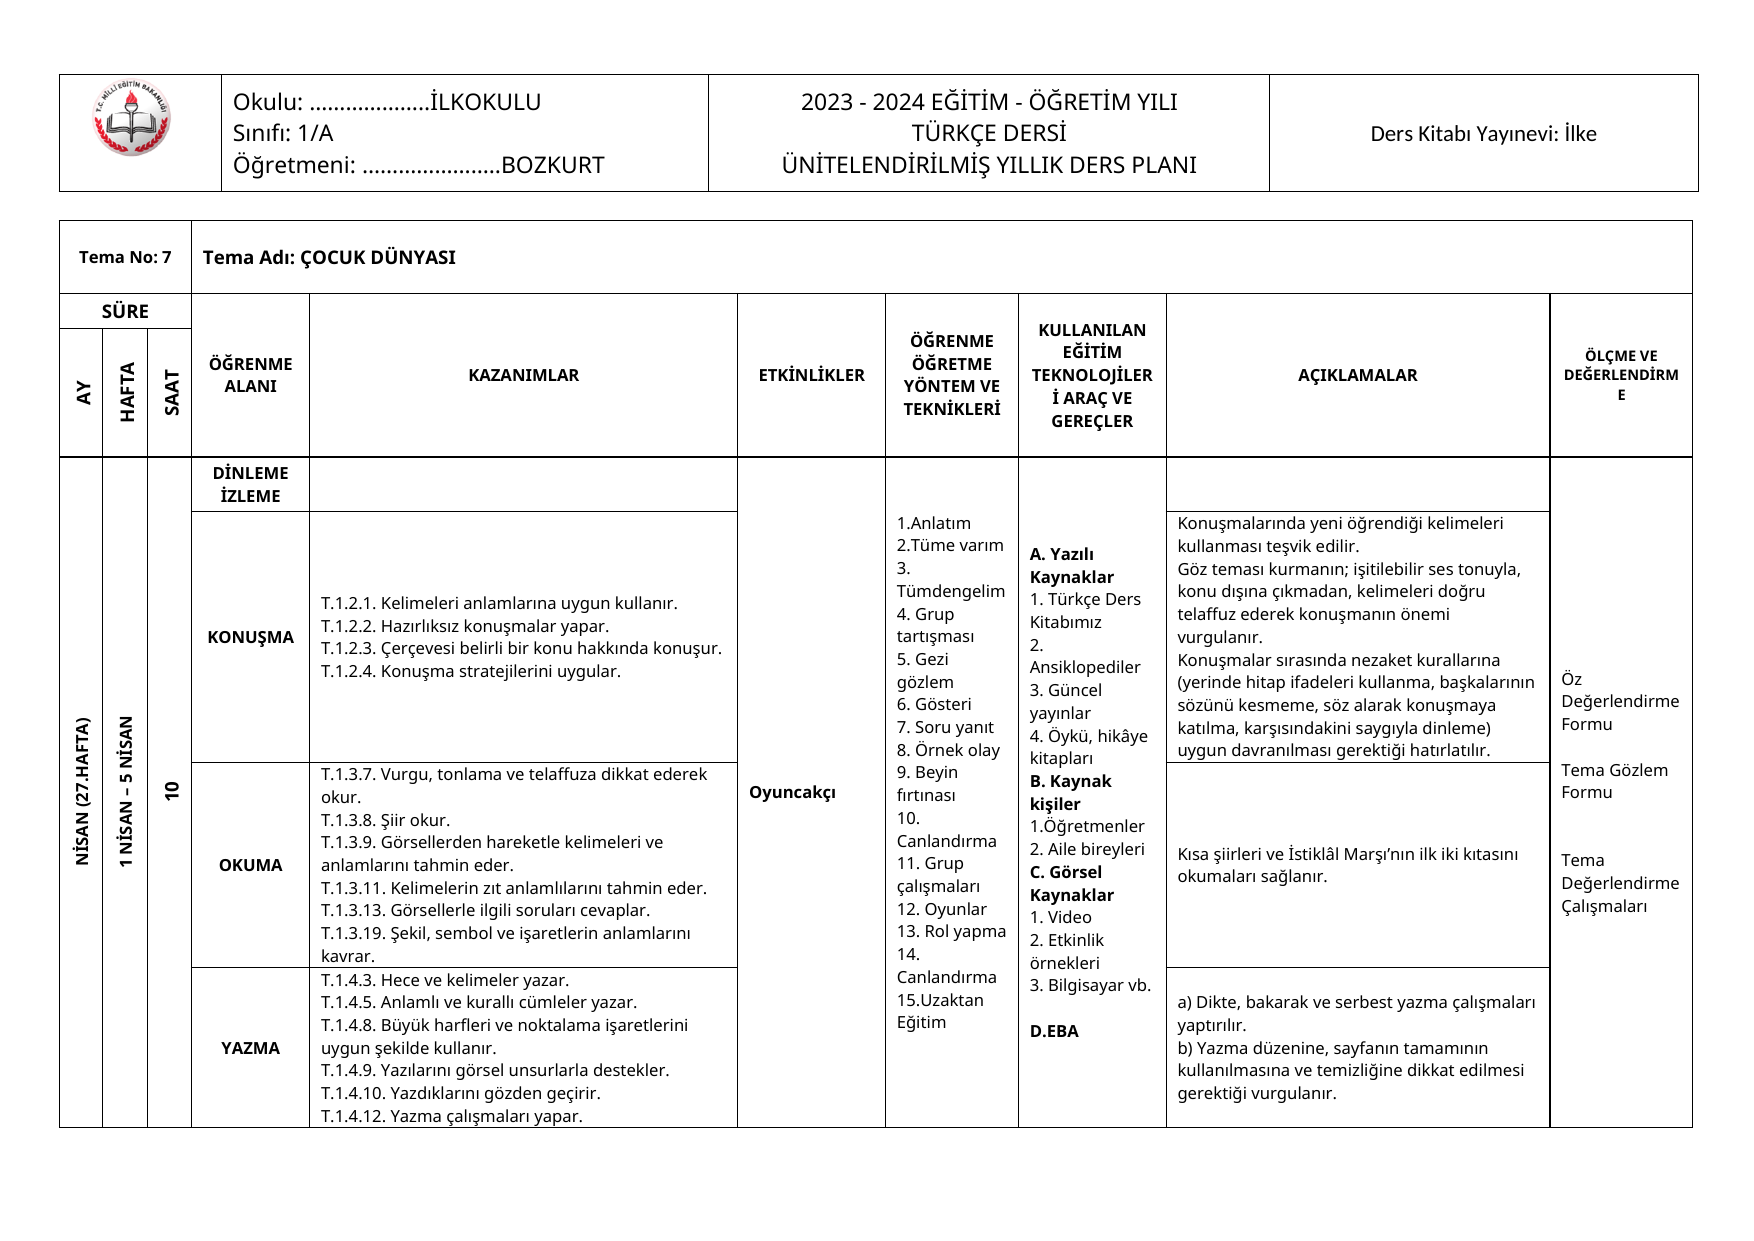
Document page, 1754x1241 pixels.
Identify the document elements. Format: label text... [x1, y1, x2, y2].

table_cell 1.Anlatım 2.Tüme varım 3. Tümdengelim 4. Grup tartışması 5. Gezi gözlem 6. Gösteri 7. Soru yanıt 8. Örnek olay 9. Beyin fırtınası 10. Canlandırma 11. Grup çalışmaları 12. Oyunlar 13. Rol yapma 14. Canlandırma 15.Uzaktan Eğitim [886, 458, 1018, 1127]
table_header Tema No: 7 [60, 221, 191, 293]
table_cell SÜRE [60, 294, 191, 328]
table_cell T.1.2.1. Kelimeleri anlamlarına uygun kullanır. T.1.2.2. Hazırlıksız konuşmalar yapar. T.1.2.3. Çerçevesi belirli bir konu hakkında konuşur. T.1.2.4. Konuşma stratejilerini uygular. [310, 512, 737, 762]
table_cell YAZMA [192, 968, 309, 1127]
table_header Tema Adı: ÇOCUK DÜNYASI [192, 221, 1692, 293]
table_cell Oyuncakçı [738, 458, 885, 1127]
table_cell OKUMA [192, 763, 309, 967]
table_cell Öz Değerlendirme Formu Tema Gözlem Formu Tema Değerlendirme Çalışmaları [1551, 458, 1692, 1127]
table_cell KONUŞMA [192, 512, 309, 762]
table_cell ÖĞRENME ÖĞRETME YÖNTEM VE TEKNİKLERİ [886, 294, 1018, 456]
table_cell ÖLÇME VE DEĞERLENDİRME [1551, 294, 1692, 456]
table_cell Konuşmalarında yeni öğrendiği kelimeleri kullanması teşvik edilir. Göz teması kurmanın; işitilebilir ses tonuyla, konu dışına çıkmadan, kelimeleri doğru telaffuz ederek konuşmanın önemi vurgulanır. Konuşmalar sırasında nezaket kurallarına (yerinde hitap ifadeleri kullanma, başkalarının sözünü kesmeme, söz alarak konuşmaya katılma, karşısındakini saygıyla dinleme) uygun davranılması gerektiği hatırlatılır. [1167, 512, 1549, 762]
table_cell AY [60, 329, 102, 456]
table_cell HAFTA [103, 329, 147, 456]
table_cell NİSAN (27.HAFTA) [60, 458, 102, 1127]
table_cell KAZANIMLAR [310, 294, 737, 456]
table_cell SAAT [148, 329, 191, 456]
table_cell KULLANILAN EĞİTİM TEKNOLOJİLERİ ARAÇ VE GEREÇLER [1019, 294, 1166, 456]
table_cell AÇIKLAMALAR [1167, 294, 1549, 456]
table_cell T.1.4.3. Hece ve kelimeler yazar. T.1.4.5. Anlamlı ve kurallı cümleler yazar. T.1.4.8. Büyük harfleri ve noktalama işaretlerini uygun şekilde kullanır. T.1.4.9. Yazılarını görsel unsurlarla destekler. T.1.4.10. Yazdıklarını gözden geçirir. T.1.4.12. Yazma çalışmaları yapar. [310, 968, 737, 1127]
table_cell ETKİNLİKLER [738, 294, 885, 456]
table_cell T.1.3.7. Vurgu, tonlama ve telaffuza dikkat ederek okur. T.1.3.8. Şiir okur. T.1.3.9. Görsellerden hareketle kelimeleri ve anlamlarını tahmin eder. T.1.3.11. Kelimelerin zıt anlamlılarını tahmin eder. T.1.3.13. Görsellerle ilgili soruları cevaplar. T.1.3.19. Şekil, sembol ve işaretlerin anlamlarını kavrar. [310, 763, 737, 967]
table_cell 1 NİSAN – 5 NİSAN [103, 458, 147, 1127]
table_cell DİNLEME İZLEME [192, 458, 309, 511]
table_cell 10 [148, 458, 191, 1127]
table_cell Kısa şiirleri ve İstiklâl Marşı’nın ilk iki kıtasını okumaları sağlanır. [1167, 763, 1549, 967]
table_cell A. Yazılı Kaynaklar 1. Türkçe Ders Kitabımız 2. Ansiklopediler 3. Güncel yayınlar 4. Öykü, hikâye kitapları B. Kaynak kişiler 1.Öğretmenler 2. Aile bireyleri C. Görsel Kaynaklar 1. Video 2. Etkinlik örnekleri 3. Bilgisayar vb. D.EBA [1019, 458, 1166, 1127]
table_cell a) Dikte, bakarak ve serbest yazma çalışmaları yaptırılır. b) Yazma düzenine, sayfanın tamamının kullanılmasına ve temizliğine dikkat edilmesi gerektiği vurgulanır. [1167, 968, 1549, 1127]
table_cell [1167, 458, 1549, 511]
table_cell [310, 458, 737, 511]
table_cell ÖĞRENME ALANI [192, 294, 309, 456]
picture [86, 75, 176, 163]
